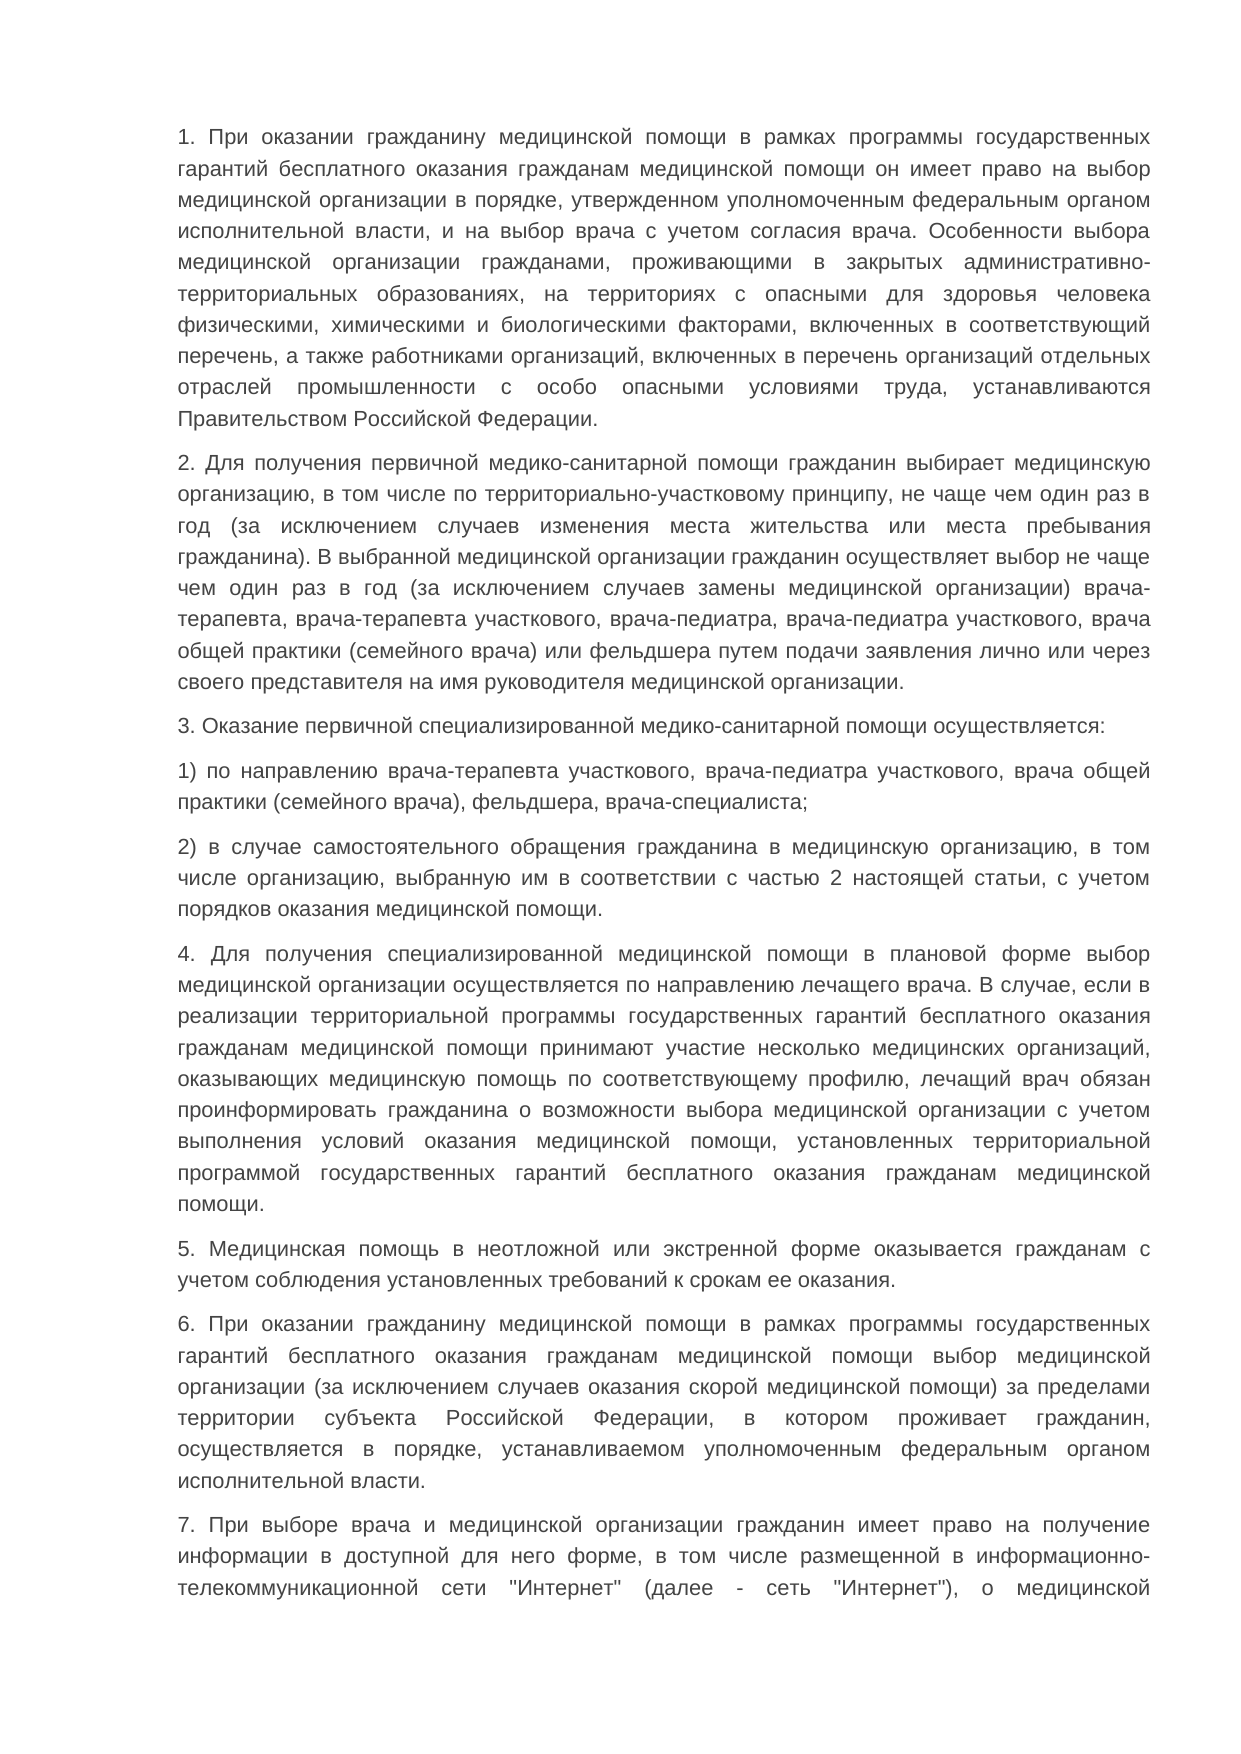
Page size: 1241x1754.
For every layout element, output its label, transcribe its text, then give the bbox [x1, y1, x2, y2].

text 5. Медицинская помощь в неотложной или экстренной форме оказывается гражданам с учетом соблюдения установленных требований к срокам ее оказания. [177, 1229, 1152, 1292]
text 4. Для получения специализированной медицинской помощи в плановой форме выбор медицинской организации осуществляется по направлению лечащего врача. В случае, если в реализации территориальной программы государственных гарантий бесплатного оказания гражданам медицинской помощи принимают участие несколько медицинских организаций, оказывающих медицинскую помощь по соответствующему профилю, лечащий врач обязан проинформировать гражданина о возможности выбора медицинской организации с учетом выполнения условий оказания медицинской помощи, установленных территориальной программой государственных гарантий бесплатного оказания гражданам медицинской помощи. [177, 935, 1152, 1216]
text 2. Для получения первичной медико-санитарной помощи гражданин выбирает медицинскую организацию, в том числе по территориально-участковому принципу, не чаще чем один раз в год (за исключением случаев изменения места жительства или места пребывания гражданина). В выбранной медицинской организации гражданин осуществляет выбор не чаще чем один раз в год (за исключением случаев замены медицинской организации) врача-терапевта, врача-терапевта участкового, врача-педиатра, врача-педиатра участкового, врача общей практики (семейного врача) или фельдшера путем подачи заявления лично или через своего представителя на имя руководителя медицинской организации. [177, 444, 1152, 694]
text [177, 1506, 1152, 1600]
text 6. При оказании гражданину медицинской помощи в рамках программы государственных гарантий бесплатного оказания гражданам медицинской помощи выбор медицинской организации (за исключением случаев оказания скорой медицинской помощи) за пределами территории субъекта Российской Федерации, в котором проживает гражданин, осуществляется в порядке, устанавливаемом уполномоченным федеральным органом исполнительной власти. [177, 1305, 1152, 1493]
text 3. Оказание первичной специализированной медико-санитарной помощи осуществляется: [177, 707, 1152, 738]
text 1) по направлению врача-терапевта участкового, врача-педиатра участкового, врача общей практики (семейного врача), фельдшера, врача-специалиста; [177, 752, 1152, 814]
text 1. При оказании гражданину медицинской помощи в рамках программы государственных гарантий бесплатного оказания гражданам медицинской помощи он имеет право на выбор медицинской организации в порядке, утвержденном уполномоченным федеральным органом исполнительной власти, и на выбор врача с учетом согласия врача. Особенности выбора медицинской организации гражданами, проживающими в закрытых административно-территориальных образованиях, на территориях с опасными для здоровья человека физическими, химическими и биологическими факторами, включенных в соответствующий перечень, а также работниками организаций, включенных в перечень организаций отдельных отраслей промышленности с особо опасными условиями труда, устанавливаются Правительством Российской Федерации. [177, 118, 1152, 431]
text 2) в случае самостоятельного обращения гражданина в медицинскую организацию, в том числе организацию, выбранную им в соответствии с частью 2 настоящей статьи, с учетом порядков оказания медицинской помощи. [177, 828, 1152, 921]
